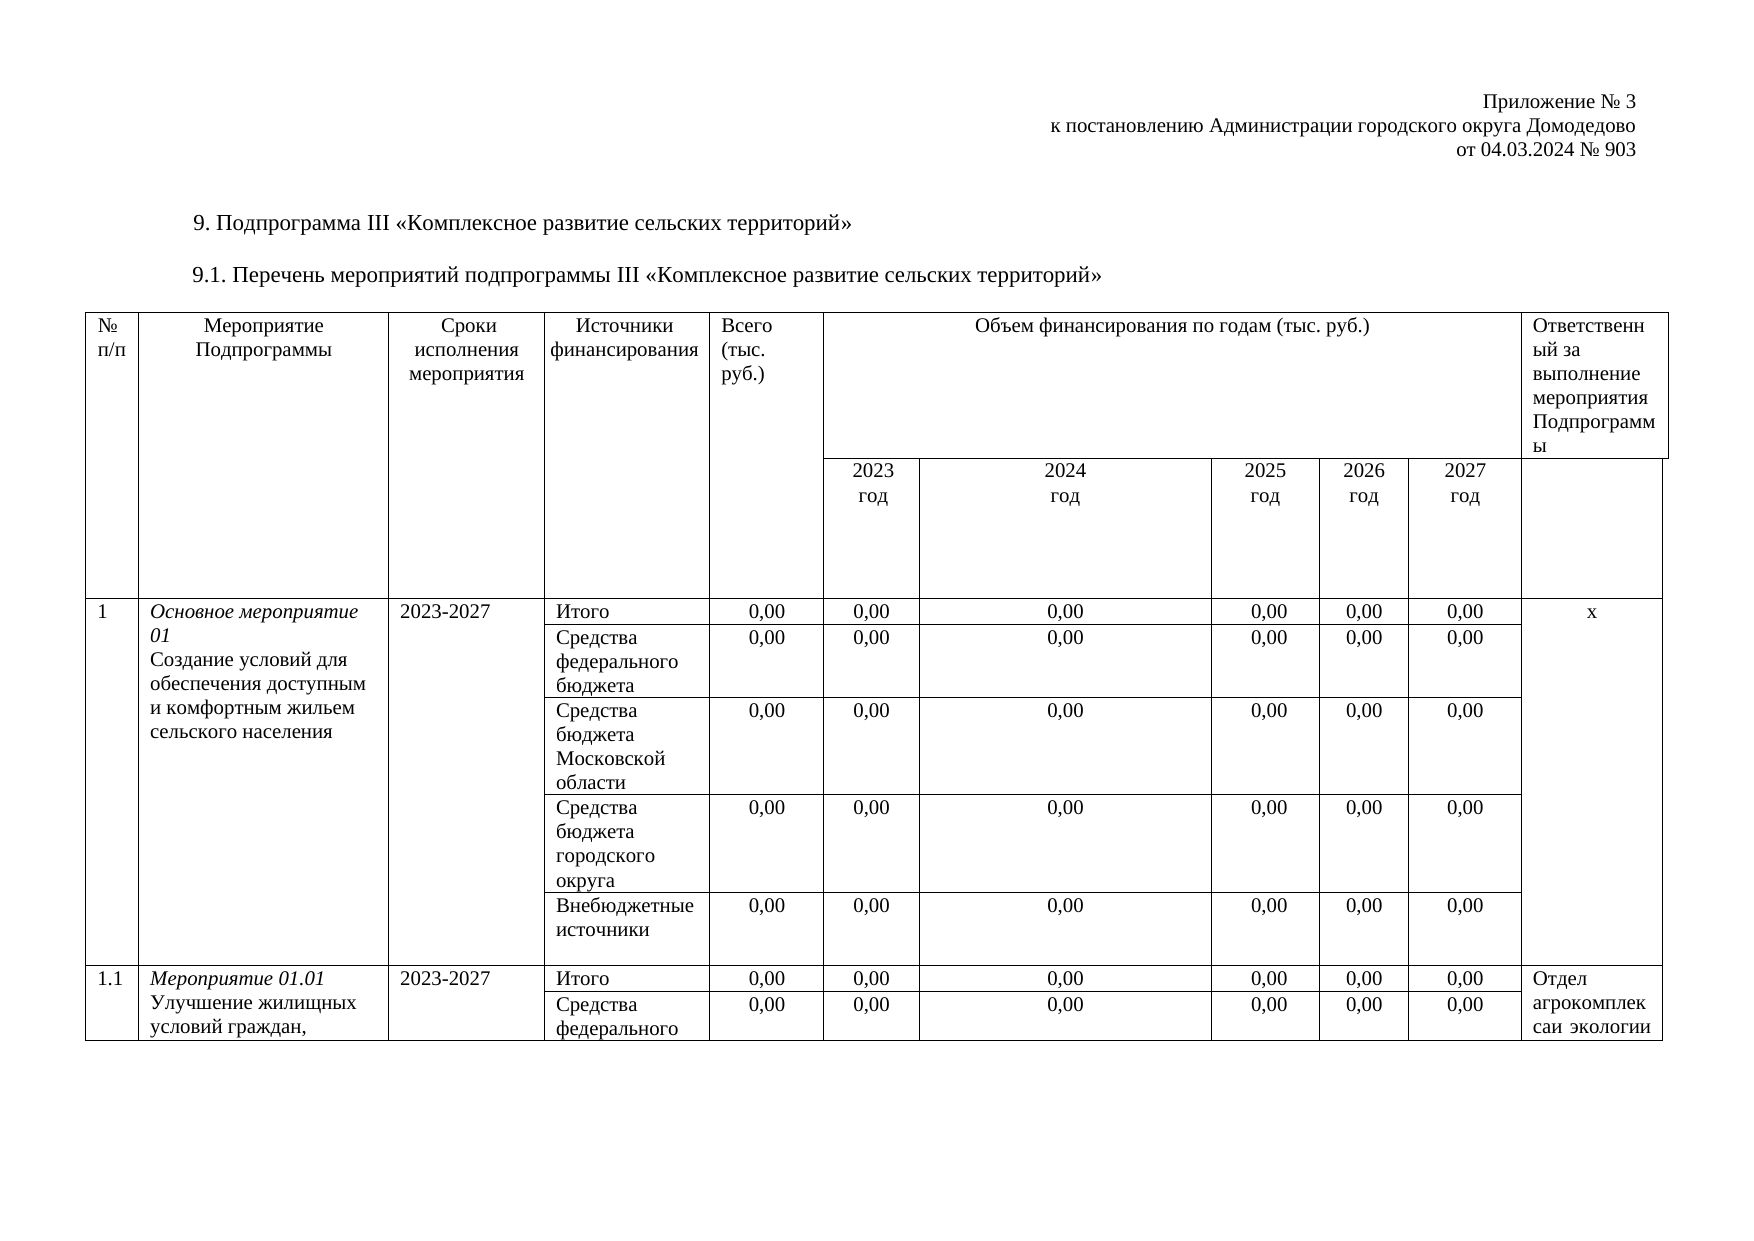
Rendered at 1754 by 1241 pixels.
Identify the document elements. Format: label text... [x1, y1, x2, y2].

table_cell 0,00 [920, 599, 1211, 624]
table_cell 2023 год [824, 459, 919, 598]
table_cell 0,00 [824, 992, 919, 1040]
table_cell Внебюджетные источники [545, 893, 709, 965]
table_cell 2024 год [920, 459, 1211, 598]
table_cell 0,00 [710, 992, 823, 1040]
table_header Объем финансирования по годам (тыс. руб.) [824, 313, 1521, 457]
table_cell 0,00 [1212, 992, 1319, 1040]
table_cell 0,00 [1320, 966, 1408, 991]
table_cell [545, 992, 709, 1040]
table_cell 0,00 [824, 893, 919, 965]
table_cell 0,00 [1409, 795, 1521, 892]
table_cell х [1522, 599, 1662, 965]
table_cell 0,00 [1320, 698, 1408, 794]
table_header № п/п [86, 313, 138, 598]
table_cell 1 [86, 599, 138, 965]
table_cell 0,00 [824, 698, 919, 794]
table_header Мероприятие Подпрограммы [139, 313, 388, 598]
table_cell 2027 год [1409, 459, 1521, 598]
table_cell 0,00 [1409, 966, 1521, 991]
table_cell 0,00 [1320, 893, 1408, 965]
table_cell Итого [545, 599, 709, 624]
table_header Сроки исполнения мероприятия [389, 313, 544, 598]
table_cell 0,00 [824, 599, 919, 624]
table_cell 0,00 [920, 893, 1211, 965]
table_cell 0,00 [710, 966, 823, 991]
table_cell Средства бюджета Московской области [545, 698, 709, 794]
table_cell 0,00 [710, 795, 823, 892]
list 9. Подпрограмма III «Комплексное развитие сельских территорий» [193, 209, 1636, 235]
table_cell 0,00 [710, 698, 823, 794]
table_cell Итого [545, 966, 709, 991]
table_cell 0,00 [1212, 795, 1319, 892]
table_cell Мероприятие 01.01 Улучшение жилищных условий граждан, проживающих на сельских территориях [139, 966, 388, 1040]
table_cell 0,00 [824, 625, 919, 697]
text от 04.03.2024 № 903 [118, 137, 1636, 161]
table_cell Отдел агрокомплексаи экологии администра ции городского округа Домодедово [1522, 966, 1662, 1040]
table_cell 0,00 [1212, 599, 1319, 624]
table_header Ответственный за выполнение мероприятия Подпрограммы [1522, 313, 1668, 457]
table_cell 0,00 [1320, 599, 1408, 624]
table_cell 0,00 [920, 698, 1211, 794]
table_cell 0,00 [920, 966, 1211, 991]
table_cell 0,00 [1320, 625, 1408, 697]
table_cell 0,00 [1212, 698, 1319, 794]
table_cell 0,00 [1409, 599, 1521, 624]
table_cell 0,00 [824, 795, 919, 892]
table_cell 2025 год [1212, 459, 1319, 598]
table_cell 0,00 [1212, 966, 1319, 991]
table_cell 0,00 [1409, 698, 1521, 794]
table_cell [1522, 459, 1662, 598]
table_cell 0,00 [710, 893, 823, 965]
table_cell 0,00 [920, 625, 1211, 697]
table_cell 0,00 [710, 599, 823, 624]
table_cell 1.1 [86, 966, 138, 1040]
table_cell Средства бюджета городского округа [545, 795, 709, 892]
table_cell 0,00 [1320, 795, 1408, 892]
table_header Источники финансирования [545, 313, 709, 598]
table_cell 0,00 [920, 795, 1211, 892]
table_cell 2023-2027 [389, 966, 544, 1040]
table_cell 0,00 [1409, 992, 1521, 1040]
table_cell Средства федерального бюджета [545, 625, 709, 697]
text Приложение № 3 к постановлению Администрации городского округа Домодедово [118, 88, 1636, 137]
table_cell 0,00 [1212, 625, 1319, 697]
table_cell 0,00 [1409, 625, 1521, 697]
table_cell 0,00 [1320, 992, 1408, 1040]
table_cell 0,00 [710, 625, 823, 697]
table_cell 0,00 [920, 992, 1211, 1040]
table_cell 0,00 [1212, 893, 1319, 965]
table_cell Основное мероприятие 01 Создание условий для обеспечения доступным и комфортным жильем сельского населения [139, 599, 388, 965]
table_header Всего (тыс. руб.) [710, 313, 823, 598]
table_cell 0,00 [824, 966, 919, 991]
table_cell 2023-2027 [389, 599, 544, 965]
table_cell 2026 год [1320, 459, 1408, 598]
text 9.1. Перечень мероприятий подпрограммы III «Комплексное развитие сельских территорий» [118, 262, 1636, 288]
table_cell 0,00 [1409, 893, 1521, 965]
